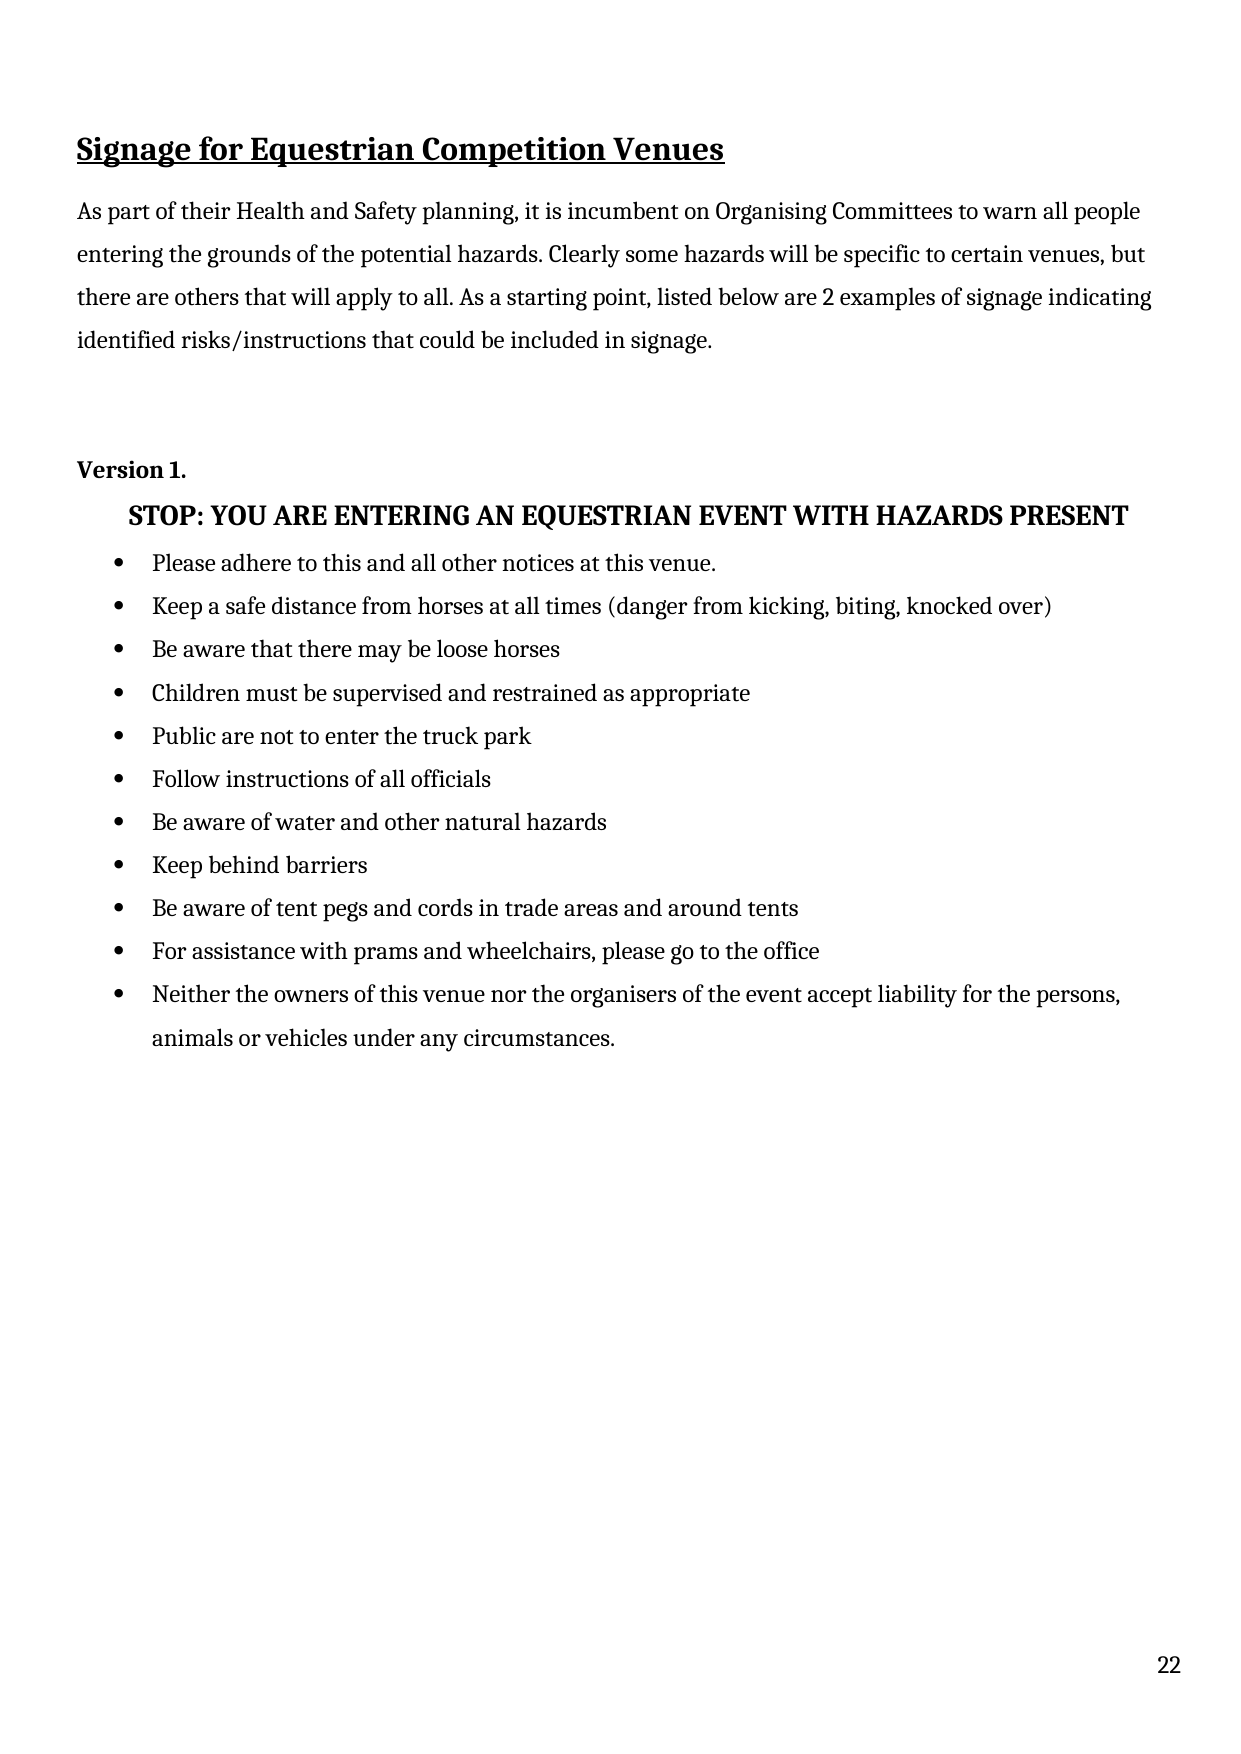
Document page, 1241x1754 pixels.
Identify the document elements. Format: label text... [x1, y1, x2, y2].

list Follow instructions of all officials [114, 765, 1181, 793]
list Be aware of water and other natural hazards [114, 808, 1181, 837]
list Children must be supervised and restrained as appropriate [114, 678, 1181, 707]
list Keep behind barriers [114, 851, 1181, 880]
text Signage for Equestrian Competition Venues [77, 130, 1181, 168]
text Stop: You are entering an equestrian EVENT with hazards present [77, 499, 1181, 532]
list Neither the owners of this venue nor the organisers of the event accept liability for the persons, animals or vehicles under any circumstances. [114, 980, 1181, 1052]
list Public are not to enter the truck park [114, 722, 1181, 750]
list Be aware that there may be loose horses [114, 635, 1181, 664]
list Be aware of tent pegs and cords in trade areas and around tents [114, 894, 1181, 923]
text Version 1. [77, 456, 1181, 484]
list For assistance with prams and wheelchairs, please go to the office [114, 937, 1181, 966]
list Please adhere to this and all other notices at this venue. [114, 549, 1181, 578]
text As part of their Health and Safety planning, it is incumbent on Organising Committees to warn all people entering the grounds of the potential hazards. Clearly some hazards will be specific to certain venues, but there are others that will apply to all. As a starting point, listed below are 2 examples of signage indicating identified risks/instructions that could be included in signage. [77, 197, 1181, 355]
list Keep a safe distance from horses at all times (danger from kicking, biting, knocked over) [114, 592, 1181, 621]
